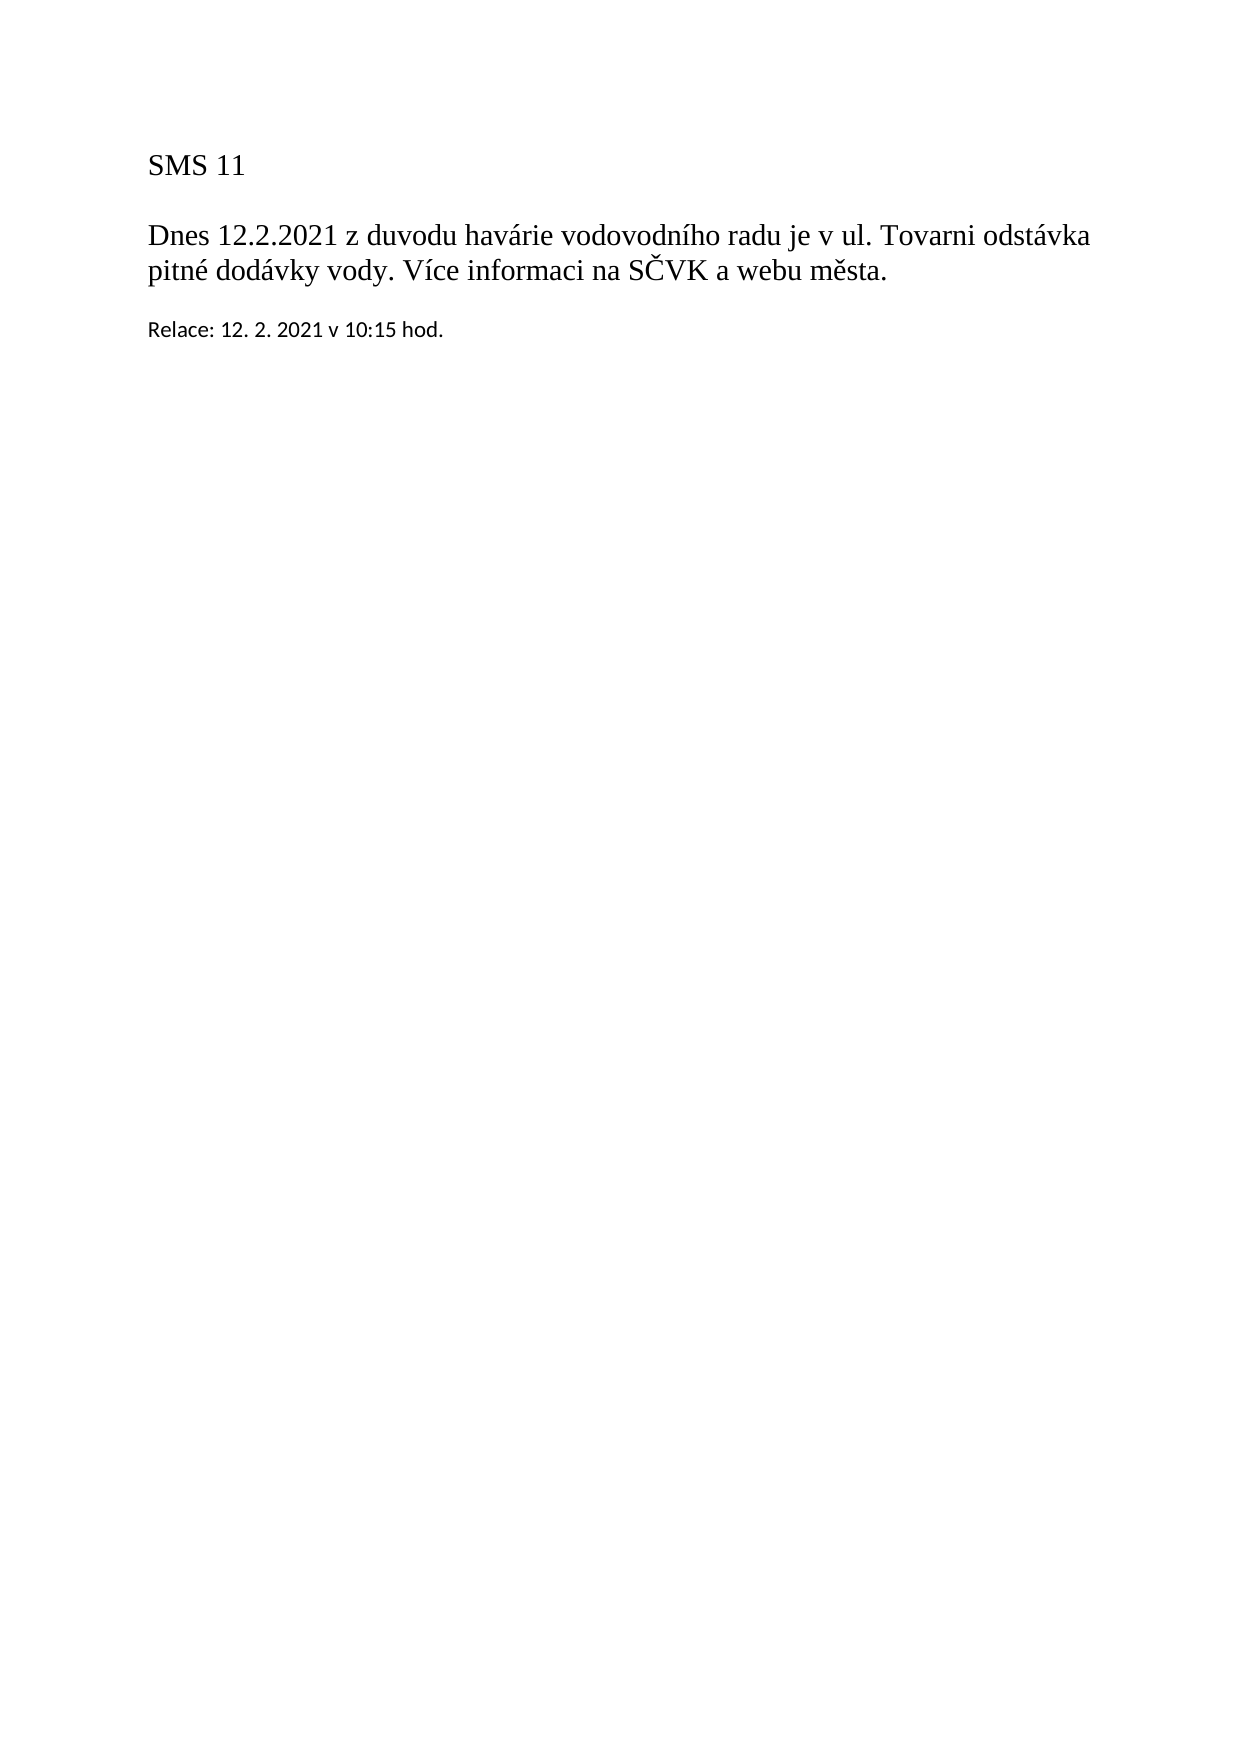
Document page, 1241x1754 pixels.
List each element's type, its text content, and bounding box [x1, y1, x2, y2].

text SMS 11 [148, 148, 1093, 182]
text Dnes 12.2.2021 z duvodu havárie vodovodního radu je v ul. Tovarni odstávka pitné dodávky vody. Více informaci na SČVK a webu města. [148, 217, 1093, 286]
text Relace: 12. 2. 2021 v 10:15 hod. [148, 315, 1093, 343]
